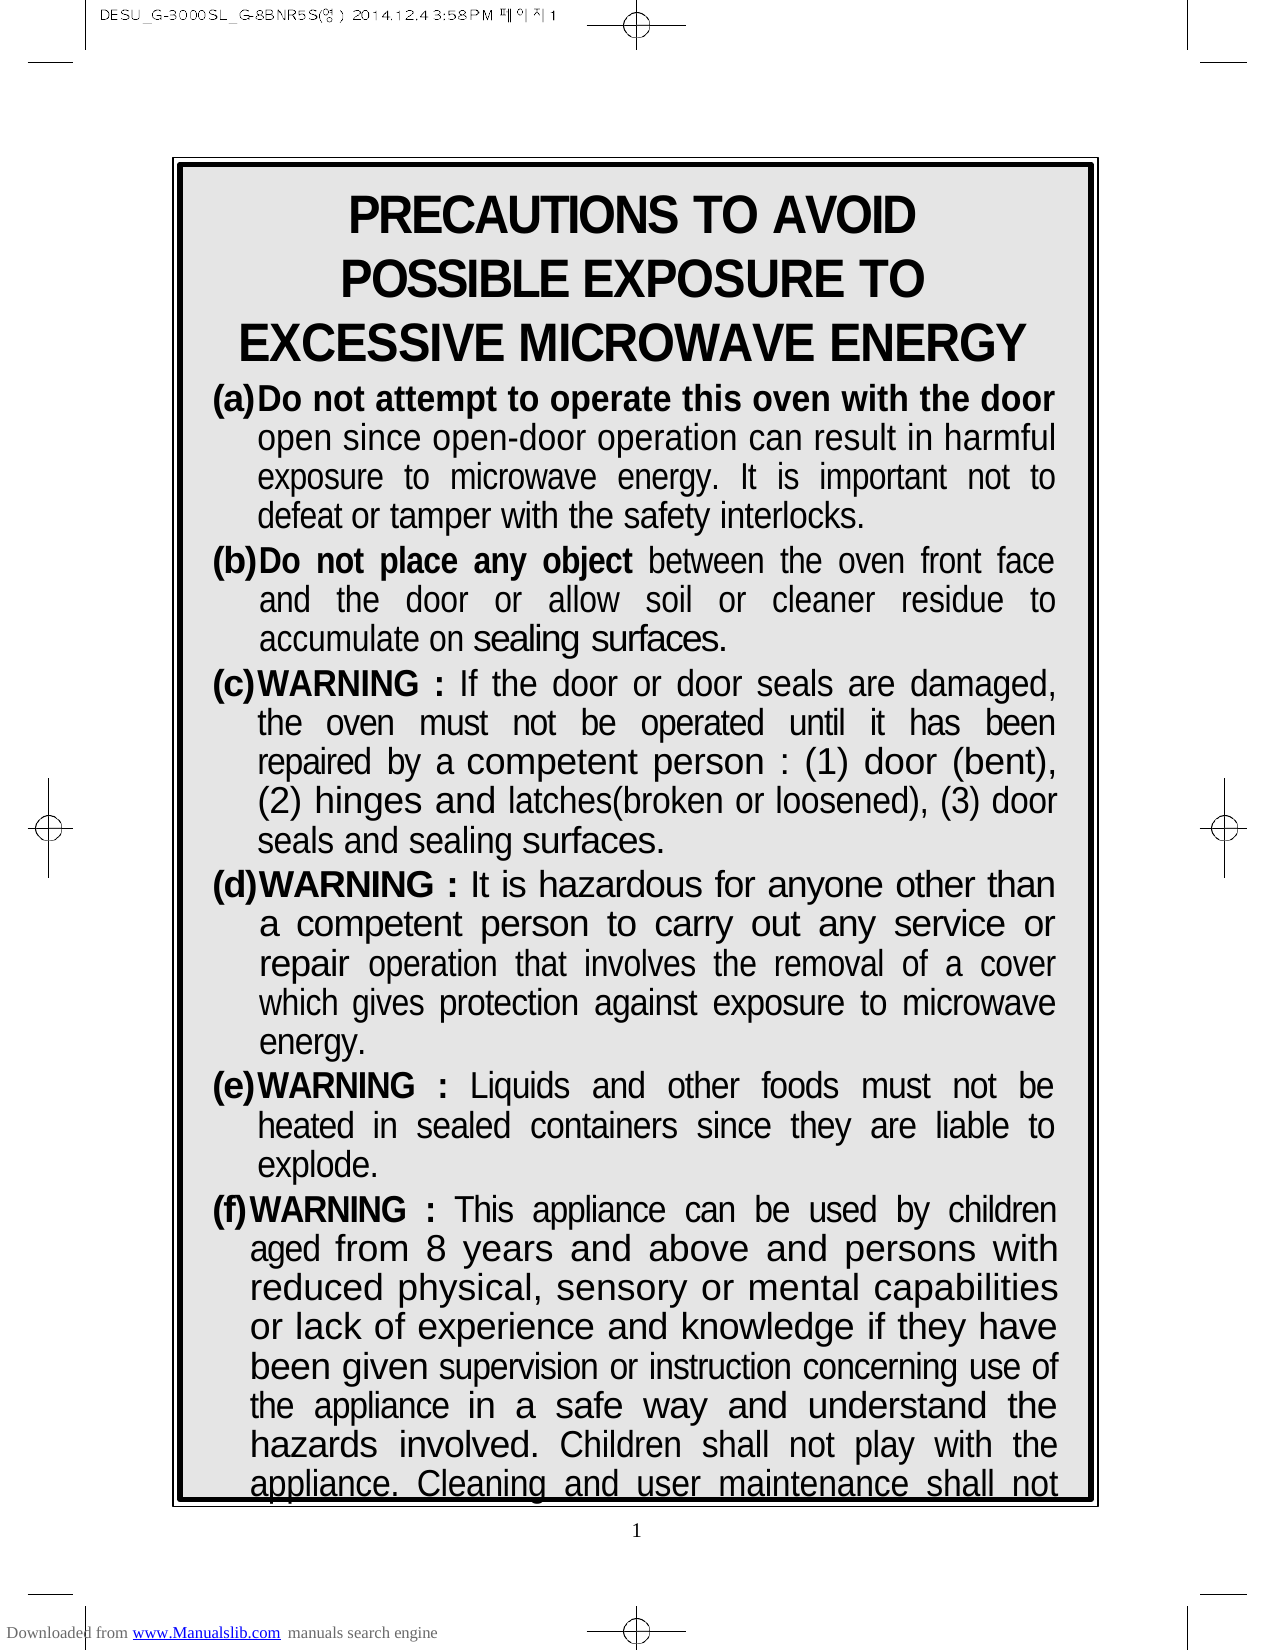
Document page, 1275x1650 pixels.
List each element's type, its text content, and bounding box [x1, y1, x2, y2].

picture [623, 12, 650, 38]
list Do not attempt to operate this oven with the door open since open-door operation can result in harmful exposure to microwave energy. It is important not to defeat or tamper with the safety interlocks. [212, 380, 1057, 537]
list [212, 1191, 1059, 1505]
list WARNING : Liquids and other foods must not be heated in sealed containers since they are liable to explode. [212, 1067, 1056, 1185]
picture [35, 815, 62, 841]
subtitle PRECAUTIONS TO AVOID POSSIBLE EXPOSURE TO EXCESSIVE MICROWAVE ENERGY [236, 182, 1032, 373]
picture [1211, 815, 1238, 841]
list WARNING : It is hazardous for anyone other than a competent person to carry out any service or repair operation that involves the removal of a cover which gives protection against exposure to microwave energy. [212, 866, 1057, 1062]
picture [623, 1618, 650, 1644]
list Do not place any object between the oven front face and the door or allow soil or cleaner residue to accumulate on sealing surfaces. [212, 542, 1056, 659]
picture [98, 6, 344, 25]
picture [351, 6, 467, 25]
picture [497, 6, 558, 25]
picture [468, 6, 494, 25]
list WARNING : If the door or door seals are damaged, the oven must not be operated until it has been repaired by a competent person : (1) door (bent), (2) hinges and latches(broken or loosened), (3) door seals and sealing surfaces. [212, 665, 1058, 861]
